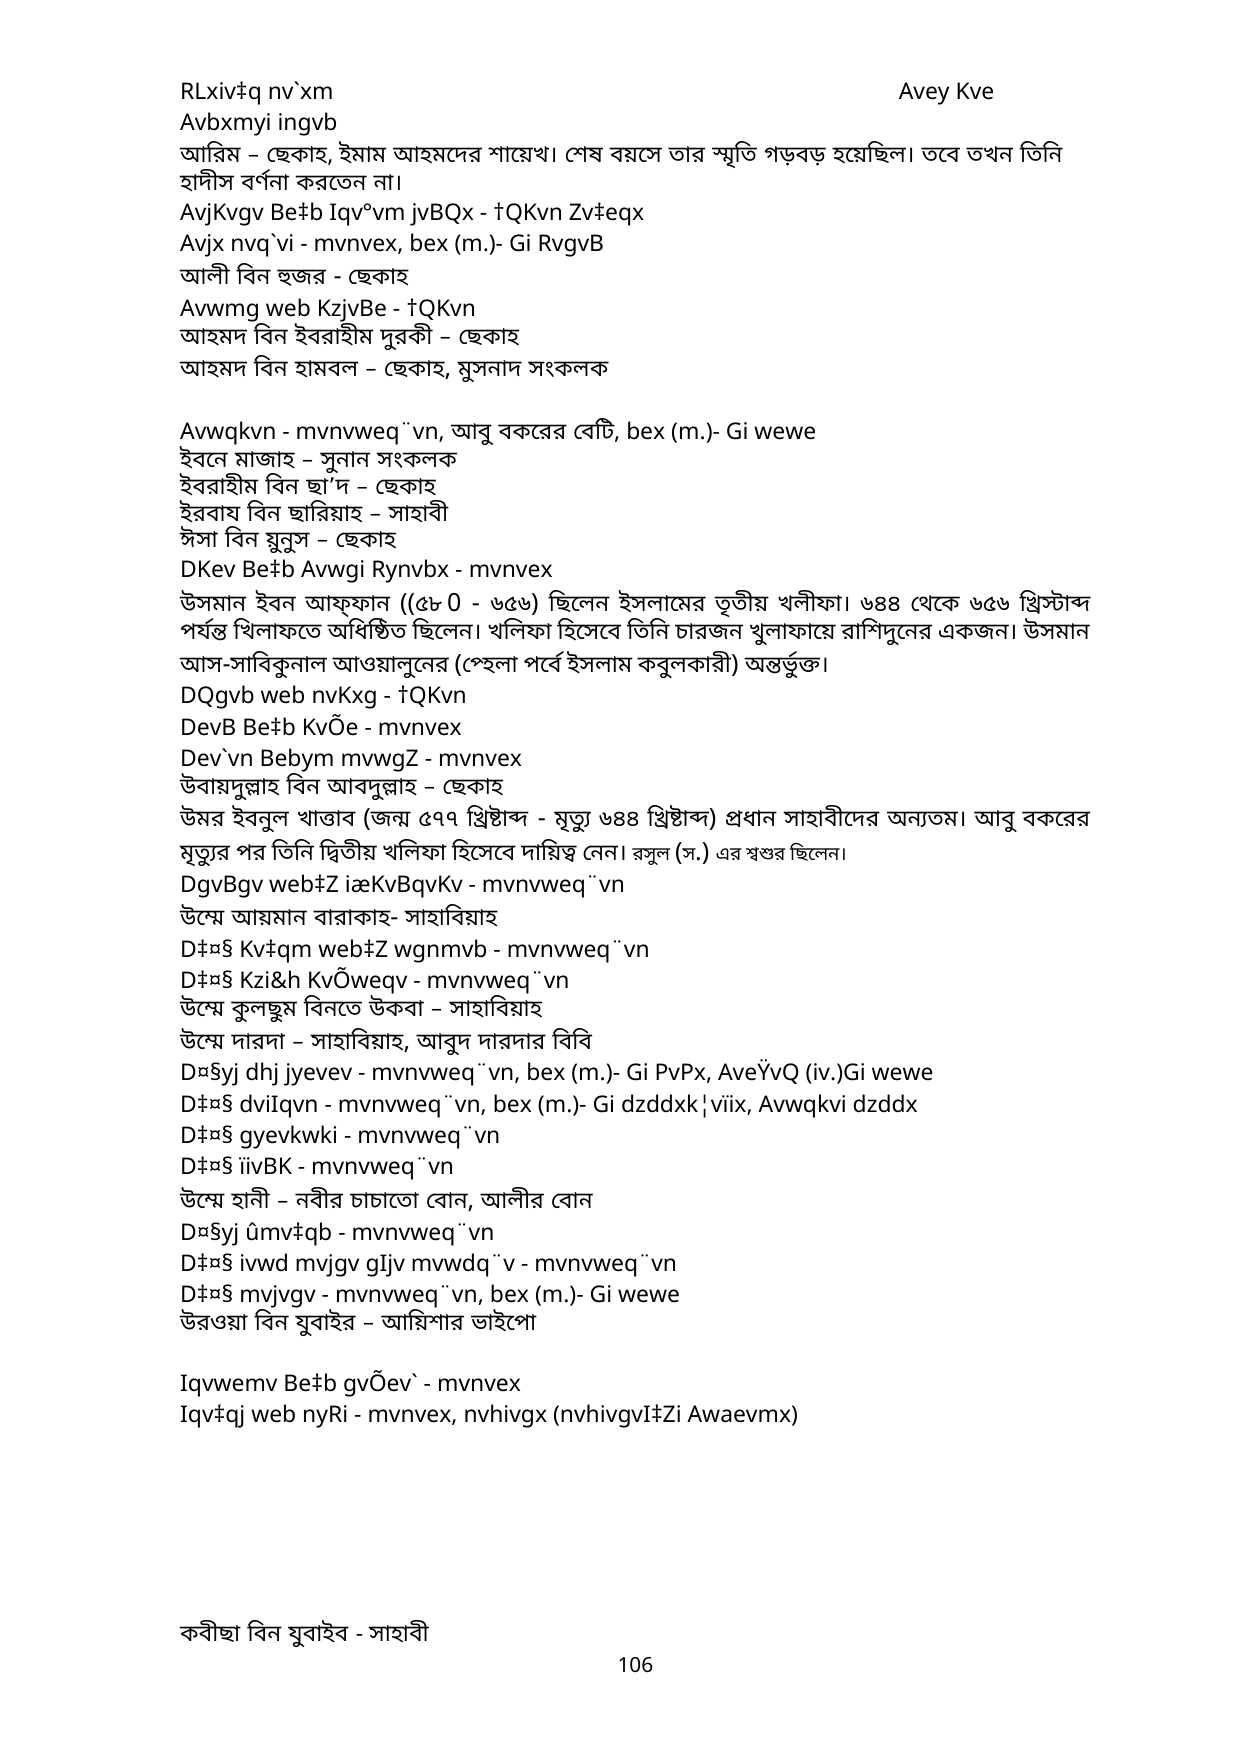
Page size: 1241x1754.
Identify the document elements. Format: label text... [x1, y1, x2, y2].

text উম্মে কুলছুম বিনতে উকবা – সাহাবিয়াহ [180, 996, 1090, 1022]
text D‡¤§ gyevkwki - mvnvweq¨vn [180, 1119, 1090, 1150]
text D‡¤§ dviIqvn - mvnvweq¨vn, bex (m.)- Gi dzddxk¦vïix, Avwqkvi dzddx [180, 1088, 1090, 1119]
text D‡¤§ ivwd mvjgv gIjv mvwdq¨v - mvnvweq¨vn [180, 1247, 1090, 1278]
text ইরবায বিন ছারিয়াহ – সাহাবী [180, 500, 1090, 526]
text Avwqkvn - mvnvweq¨vn, আবু বকরের বেটি, bex (m.)- Gi wewe [180, 415, 1090, 446]
text উরওয়া বিন যুবাইর – আয়িশার ভাইপো [180, 1309, 337, 1336]
text Dev`vn Bebym mvwgZ - mvnvex [180, 742, 1090, 773]
text DKev Be‡b Avwgi Rynvbx - mvnvex [180, 553, 1090, 584]
text ইবনে মাজাহ – সুনান সংকলক [180, 446, 1090, 473]
text AvjKvgv Be‡b Iqv°vm jvBQx - †QKvn Zv‡eqx [180, 195, 1090, 227]
text D‡¤§ ïivBK - mvnvweq¨vn [180, 1150, 1090, 1181]
text ইবরাহীম বিন ছা’দ – ছেকাহ [180, 473, 1090, 500]
text DQgvb web nvKxg - †QKvn [180, 679, 1090, 711]
text D‡¤§ Kzi&h KvÕweqv - mvnvweq¨vn [180, 964, 1090, 996]
text D¤§yj ûmv‡qb - mvnvweq¨vn [180, 1215, 1090, 1247]
text ঈসা বিন য়ুনুস – ছেকাহ [180, 526, 1090, 553]
text D‡¤§ Kv‡qm web‡Z wgnmvb - mvnvweq¨vn [180, 933, 1090, 964]
text Iqv‡qj web nyRi - mvnvex, nvhivgx (nvhivgvI‡Zi Awaevmx) [180, 1398, 1090, 1429]
text Avwmg web KzjvBe - †QKvn [180, 292, 1090, 323]
text উম্মে দারদা – সাহাবিয়াহ, আবুদ দারদার বিবি [180, 1022, 1090, 1056]
text উম্মে হানী – নবীর চাচাতো বোন, আলীর বোন [180, 1181, 1090, 1215]
text Iqvwemv Be‡b gvÕev` - mvnvex [180, 1367, 1090, 1398]
text Avjx nvq`vi - mvnvex, bex (m.)- Gi RvgvB [180, 227, 1090, 258]
text উম্মে আয়মান বারাকাহ- সাহাবিয়াহ [180, 899, 1090, 933]
text উমর ইবনুল খাত্তাব (জন্ম ৫৭৭ খ্রিষ্টাব্দ - মৃত্যু ৬৪৪ খ্রিষ্টাব্দ) প্রধান সাহাবীদের অন্যতম। আবু বকরের মৃত্যুর পর তিনি দ্বিতীয় খলিফা হিসেবে দায়িত্ব নেন। রসুল (স.) এর শ্বশুর ছিলেন। [180, 800, 1090, 868]
text DevB Be‡b KvÕe - mvnvex [180, 711, 1090, 742]
text উসমান ইবন আফ্‌ফান ((৫৮0 - ৬৫৬) ছিলেন ইসলামের তৃতীয় খলীফা। ৬৪৪ থেকে ৬৫৬ খ্রিস্টাব্দ পর্যন্ত খিলাফতে অধিষ্ঠিত ছিলেন। খলিফা হিসেবে তিনি চারজন খুলাফায়ে রাশিদুনের একজন। উসমান আস-সাবিকুনাল আওয়ালুনের (প্হেলা পর্বে ইসলাম কবুলকারী) অন্তর্ভুক্ত। [180, 584, 1090, 679]
text আহমদ বিন ইবরাহীম দুরকী – ছেকাহ [384, 323, 1090, 350]
text আহমদ বিন ইবরাহীম দুরকী – ছেকাহ [180, 323, 422, 350]
text আহমদ বিন হামবল – ছেকাহ, মুসনাদ সংকলক [180, 350, 1090, 384]
text উবায়দুল্লাহ বিন আবদুল্লাহ – ছেকাহ [183, 773, 1090, 800]
text D‡¤§ mvjvgv - mvnvweq¨vn, bex (m.)- Gi wewe [180, 1278, 1090, 1309]
text উরওয়া বিন যুবাইর – আয়িশার ভাইপো [307, 1309, 1090, 1336]
text DgvBgv web‡Z iæKvBqvKv - mvnvweq¨vn [180, 868, 1090, 899]
text কবীছা বিন যুবাইব - সাহাবী [180, 1617, 1090, 1648]
text আলী বিন হুজর - ছেকাহ [180, 258, 1090, 292]
text আরিম – ছেকাহ, ইমাম আহমদের শায়েখ। শেষ বয়সে তার স্মৃতি গড়বড় হয়েছিল। তবে তখন তিনি হাদীস বর্ণনা করতেন না। [180, 137, 1090, 195]
text D¤§yj dhj jyevev - mvnvweq¨vn, bex (m.)- Gi PvPx, AveŸvQ (iv.)Gi wewe [180, 1056, 1090, 1088]
